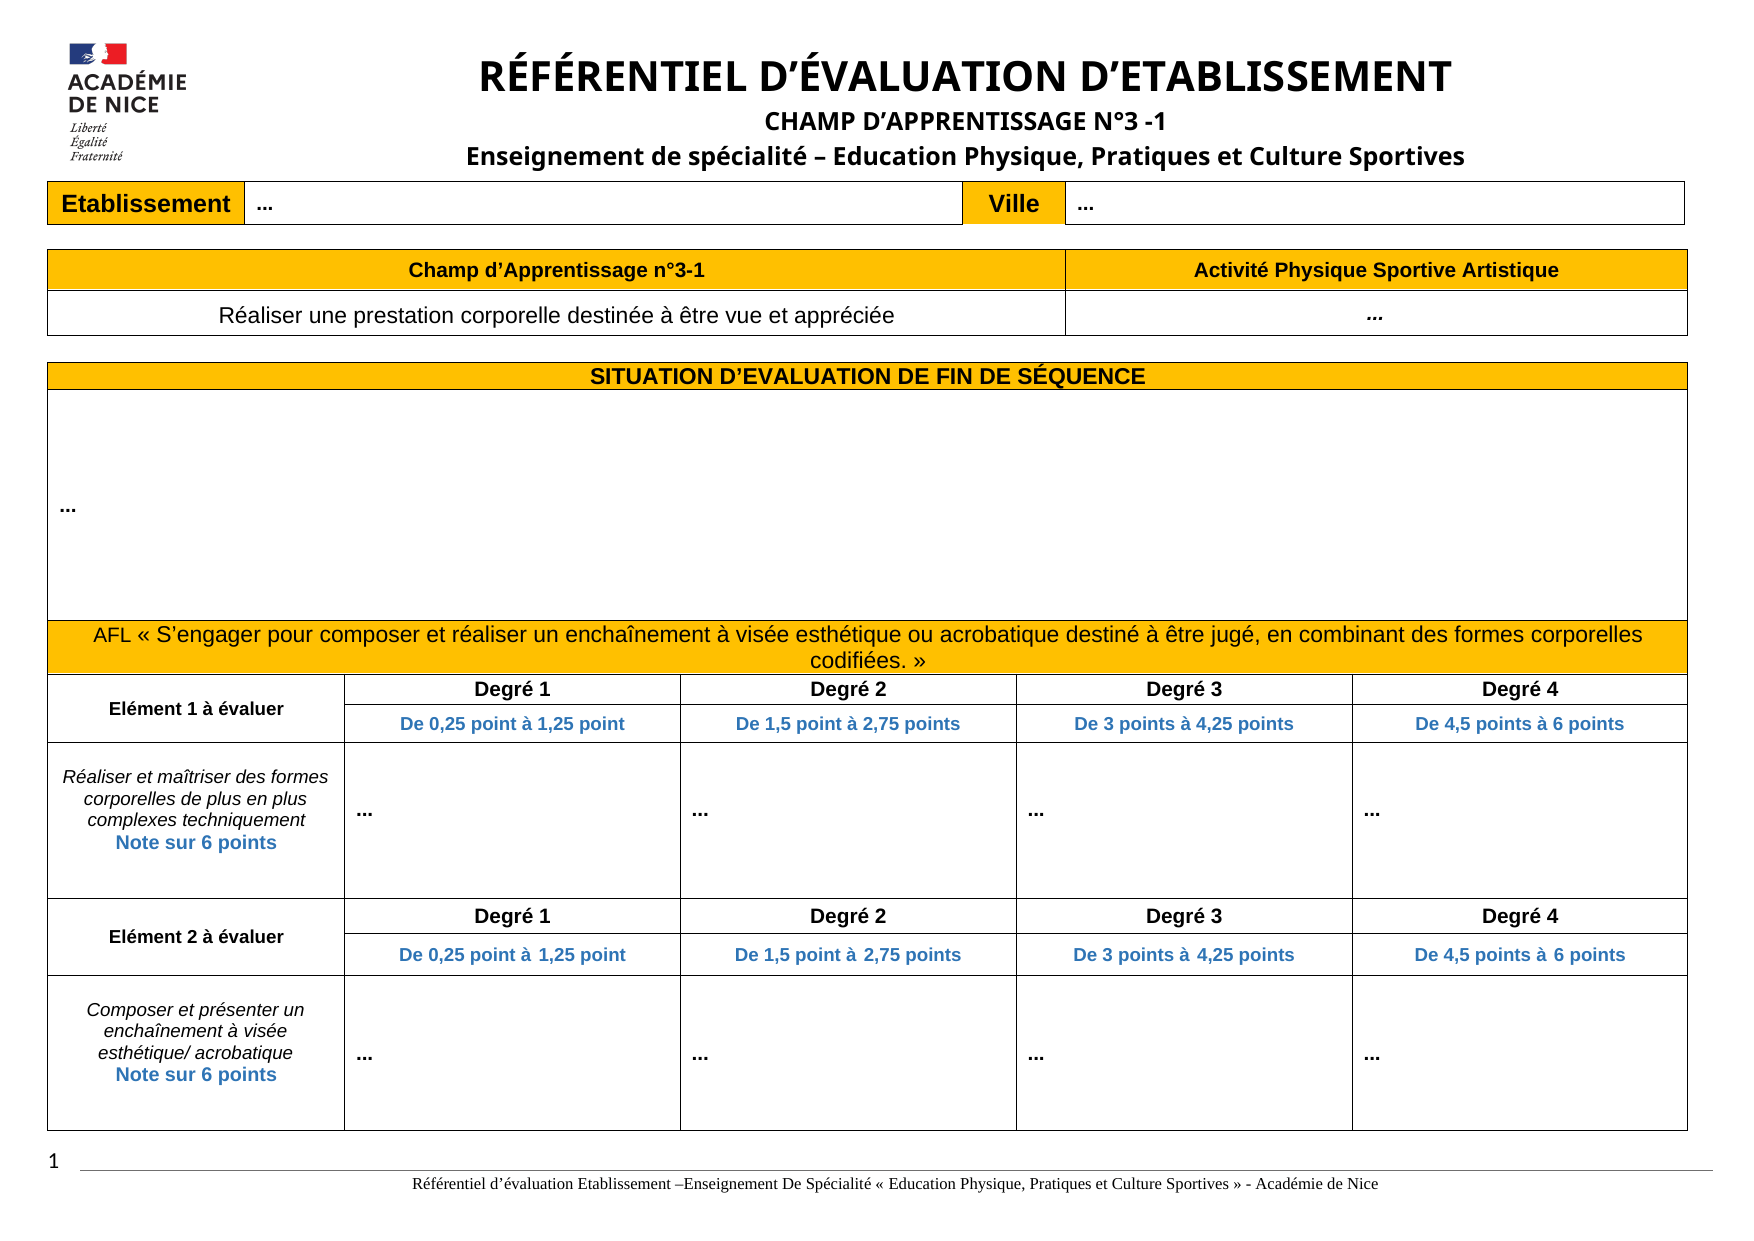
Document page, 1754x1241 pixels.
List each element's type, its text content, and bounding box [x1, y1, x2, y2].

table_cell De 0,25 point à 1,25 point [345, 705, 680, 742]
table_cell Réaliser et maîtriser des formes corporelles de plus en plus complexes techniquement Note sur 6 points [48, 743, 344, 898]
table_cell Elément 1 à évaluer [48, 675, 344, 742]
table_cell ... [1066, 291, 1687, 335]
table_cell ... [1353, 743, 1687, 898]
text Enseignement de spécialité – Education Physique, Pratiques et Culture Sportives [47, 138, 1707, 172]
table_header ... [1066, 182, 1684, 224]
table_cell Composer et présenter un enchaînement à visée esthétique/ acrobatique Note sur 6 points [48, 976, 344, 1130]
text Référentiel d’évaluation D’ETABLISSEMENT [47, 47, 1707, 104]
table_header Activité Physique Sportive Artistique [1066, 250, 1687, 289]
table_cell ... [681, 743, 1016, 898]
table_cell ... [1353, 976, 1687, 1130]
table_cell Elément 2 à évaluer [48, 899, 344, 975]
table_header Ville [963, 182, 1065, 224]
table_header Champ d’Apprentissage n°3-1 [48, 250, 1065, 289]
table_cell De 3 points à 4,25 points [1017, 934, 1352, 975]
table_cell ... [345, 976, 680, 1130]
table_cell Degré 1 [345, 675, 680, 703]
table_cell De 3 points à 4,25 points [1017, 705, 1352, 742]
table_cell ... [1017, 976, 1352, 1130]
table_cell De 0,25 point à 1,25 point [345, 934, 680, 975]
table_cell Degré 3 [1017, 899, 1352, 932]
table_cell Degré 4 [1353, 899, 1687, 932]
table_cell ... [681, 976, 1016, 1130]
table_header ... [245, 182, 962, 224]
table_cell De 1,5 point à 2,75 points [681, 934, 1016, 975]
table_cell Degré 2 [681, 675, 1016, 703]
table_header Etablissement [48, 182, 244, 224]
text Champ d’apprentissage n°3 -1 [47, 104, 1707, 138]
table_cell ... [48, 390, 1687, 620]
table_cell Degré 4 [1353, 675, 1687, 703]
table_cell ... [1017, 743, 1352, 898]
table_cell ... [345, 743, 680, 898]
table_header SITUATION D’EVALUATION DE FIN DE SÉQUENCE [48, 363, 1687, 389]
table_cell Degré 3 [1017, 675, 1352, 703]
table_cell De 4,5 points à 6 points [1353, 934, 1687, 975]
table_cell De 4,5 points à 6 points [1353, 705, 1687, 742]
table_cell Degré 2 [681, 899, 1016, 932]
table_cell Degré 1 [345, 899, 680, 932]
table_cell AFL « S’engager pour composer et réaliser un enchaînement à visée esthétique ou acrobatique destiné à être jugé, en combinant des formes corporelles codifiées. » [48, 621, 1687, 673]
table_cell De 1,5 point à 2,75 points [681, 705, 1016, 742]
table_cell Réaliser une prestation corporelle destinée à être vue et appréciée [48, 291, 1065, 335]
